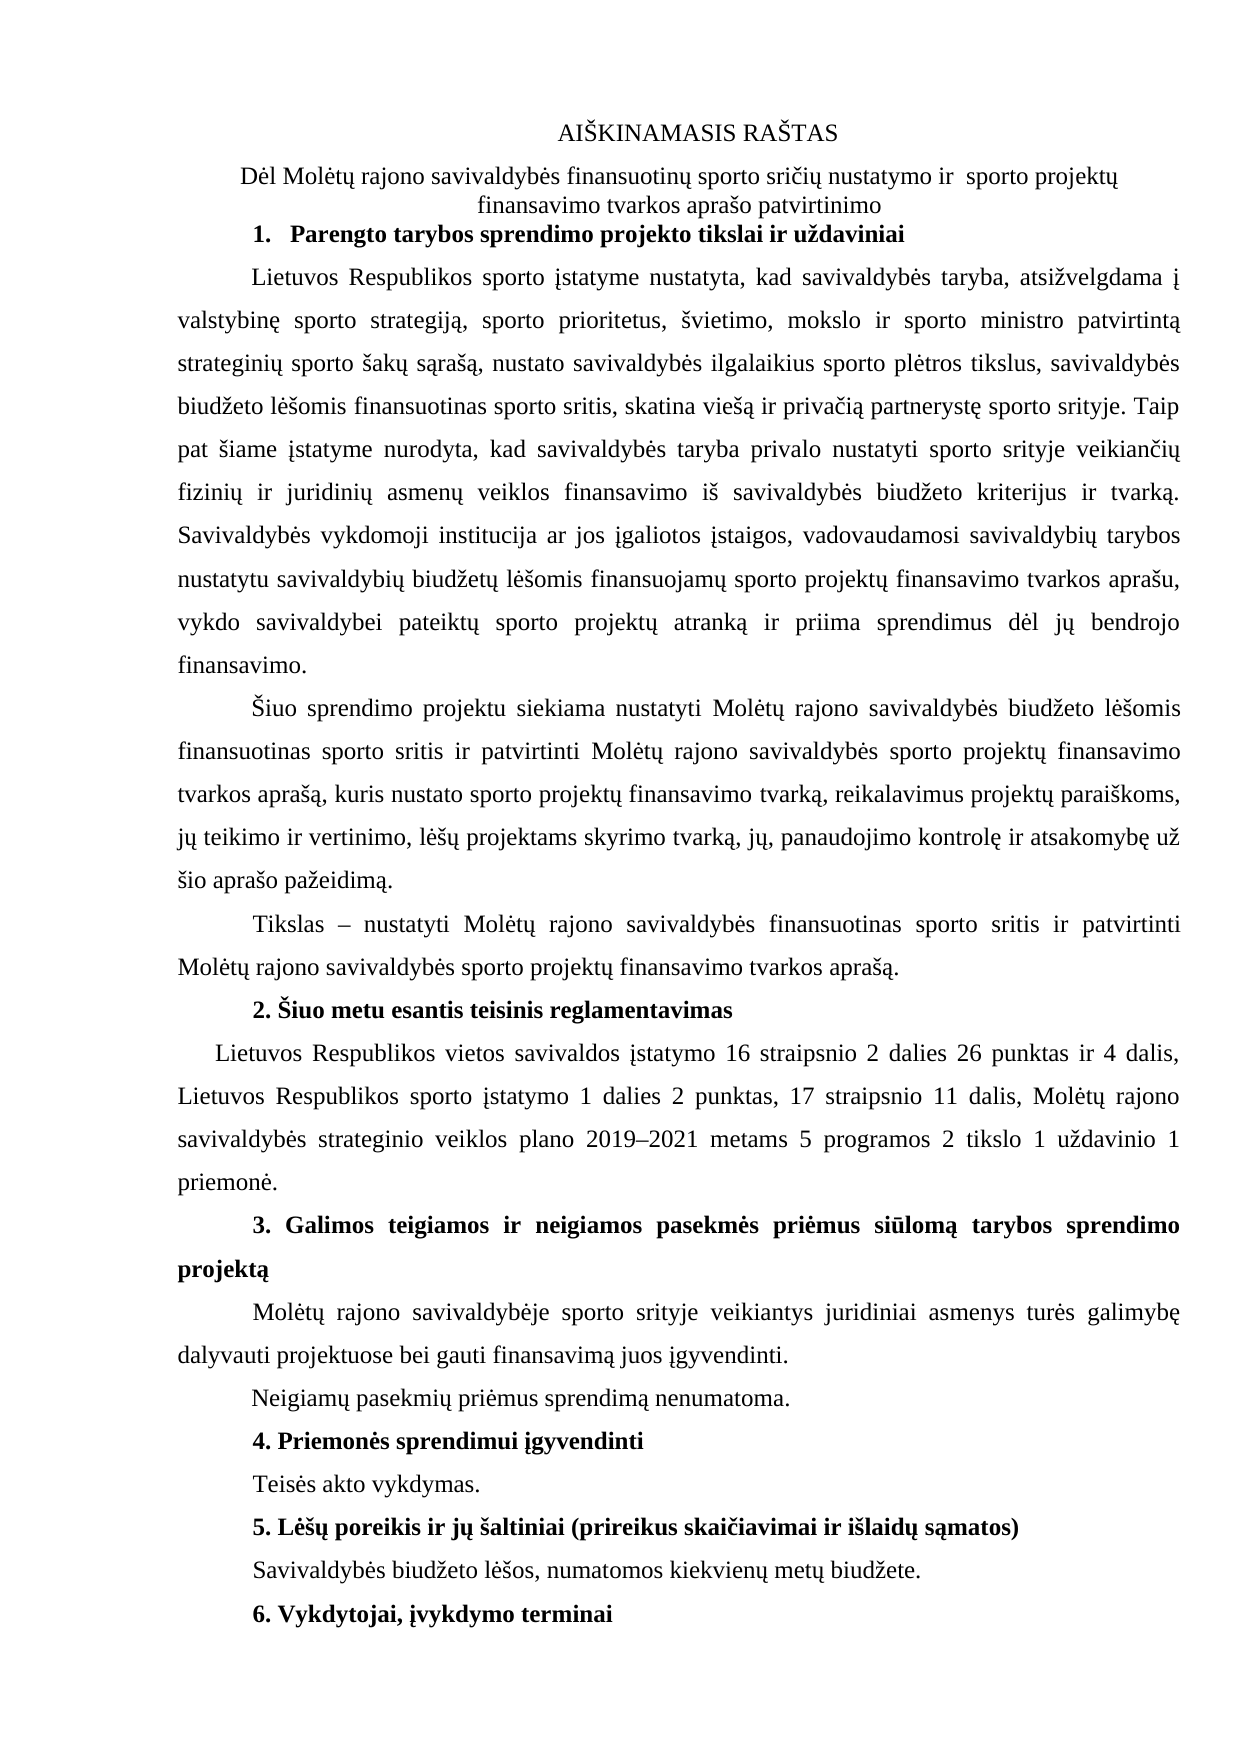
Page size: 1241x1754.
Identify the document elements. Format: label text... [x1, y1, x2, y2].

text Teisės akto vykdymas. [177, 1469, 1181, 1498]
text 6. Vykdytojai, įvykdymo terminai [177, 1599, 1181, 1627]
text Lietuvos Respublikos sporto įstatyme nustatyta, kad savivaldybės taryba, atsižvelgdama į valstybinę sporto strategiją, sporto prioritetus, švietimo, mokslo ir sporto ministro patvirtintą strateginių sporto šakų sąrašą, nustato savivaldybės ilgalaikius sporto plėtros tikslus, savivaldybės biudžeto lėšomis finansuotinas sporto sritis, skatina viešą ir privačią partnerystę sporto srityje. Taip pat šiame įstatyme nurodyta, kad savivaldybės taryba privalo nustatyti sporto srityje veikiančių fizinių ir juridinių asmenų veiklos finansavimo iš savivaldybės biudžeto kriterijus ir tvarką. Savivaldybės vykdomoji institucija ar jos įgaliotos įstaigos, vadovaudamosi savivaldybių tarybos nustatytu savivaldybių biudžetų lėšomis finansuojamų sporto projektų finansavimo tvarkos aprašu, vykdo savivaldybei pateiktų sporto projektų atranką ir priima sprendimus dėl jų bendrojo finansavimo. [177, 262, 1181, 679]
text 2. Šiuo metu esantis teisinis reglamentavimas [177, 995, 1181, 1024]
text Dėl Molėtų rajono savivaldybės finansuotinų sporto sričių nustatymo ir sporto projektų finansavimo tvarkos aprašo patvirtinimo [177, 161, 1181, 219]
text 5. Lėšų poreikis ir jų šaltiniai (prireikus skaičiavimai ir išlaidų sąmatos) [177, 1512, 1181, 1541]
text 3. Galimos teigiamos ir neigiamos pasekmės priėmus siūlomą tarybos sprendimo projektą [177, 1211, 1181, 1282]
text AIŠKINAMASIS RAŠTAS [177, 118, 1181, 147]
text Molėtų rajono savivaldybėje sporto srityje veikiantys juridiniai asmenys turės galimybę dalyvauti projektuose bei gauti finansavimą juos įgyvendinti. [177, 1297, 1181, 1369]
text 4. Priemonės sprendimui įgyvendinti [177, 1426, 1181, 1455]
text Neigiamų pasekmių priėmus sprendimą nenumatoma. [177, 1383, 1181, 1412]
list Parengto tarybos sprendimo projekto tikslai ir uždaviniai [252, 219, 1181, 247]
text Lietuvos Respublikos vietos savivaldos įstatymo 16 straipsnio 2 dalies 26 punktas ir 4 dalis, Lietuvos Respublikos sporto įstatymo 1 dalies 2 punktas, 17 straipsnio 11 dalis, Molėtų rajono savivaldybės strateginio veiklos plano 2019–2021 metams 5 programos 2 tikslo 1 uždavinio 1 priemonė. [177, 1038, 1181, 1196]
text Savivaldybės biudžeto lėšos, numatomos kiekvienų metų biudžete. [177, 1556, 1196, 1584]
text Tikslas – nustatyti Molėtų rajono savivaldybės finansuotinas sporto sritis ir patvirtinti Molėtų rajono savivaldybės sporto projektų finansavimo tvarkos aprašą. [177, 909, 1181, 981]
text Šiuo sprendimo projektu siekiama nustatyti Molėtų rajono savivaldybės biudžeto lėšomis finansuotinas sporto sritis ir patvirtinti Molėtų rajono savivaldybės sporto projektų finansavimo tvarkos aprašą, kuris nustato sporto projektų finansavimo tvarką, reikalavimus projektų paraiškoms, jų teikimo ir vertinimo, lėšų projektams skyrimo tvarką, jų, panaudojimo kontrolę ir atsakomybę už šio aprašo pažeidimą. [177, 693, 1181, 894]
